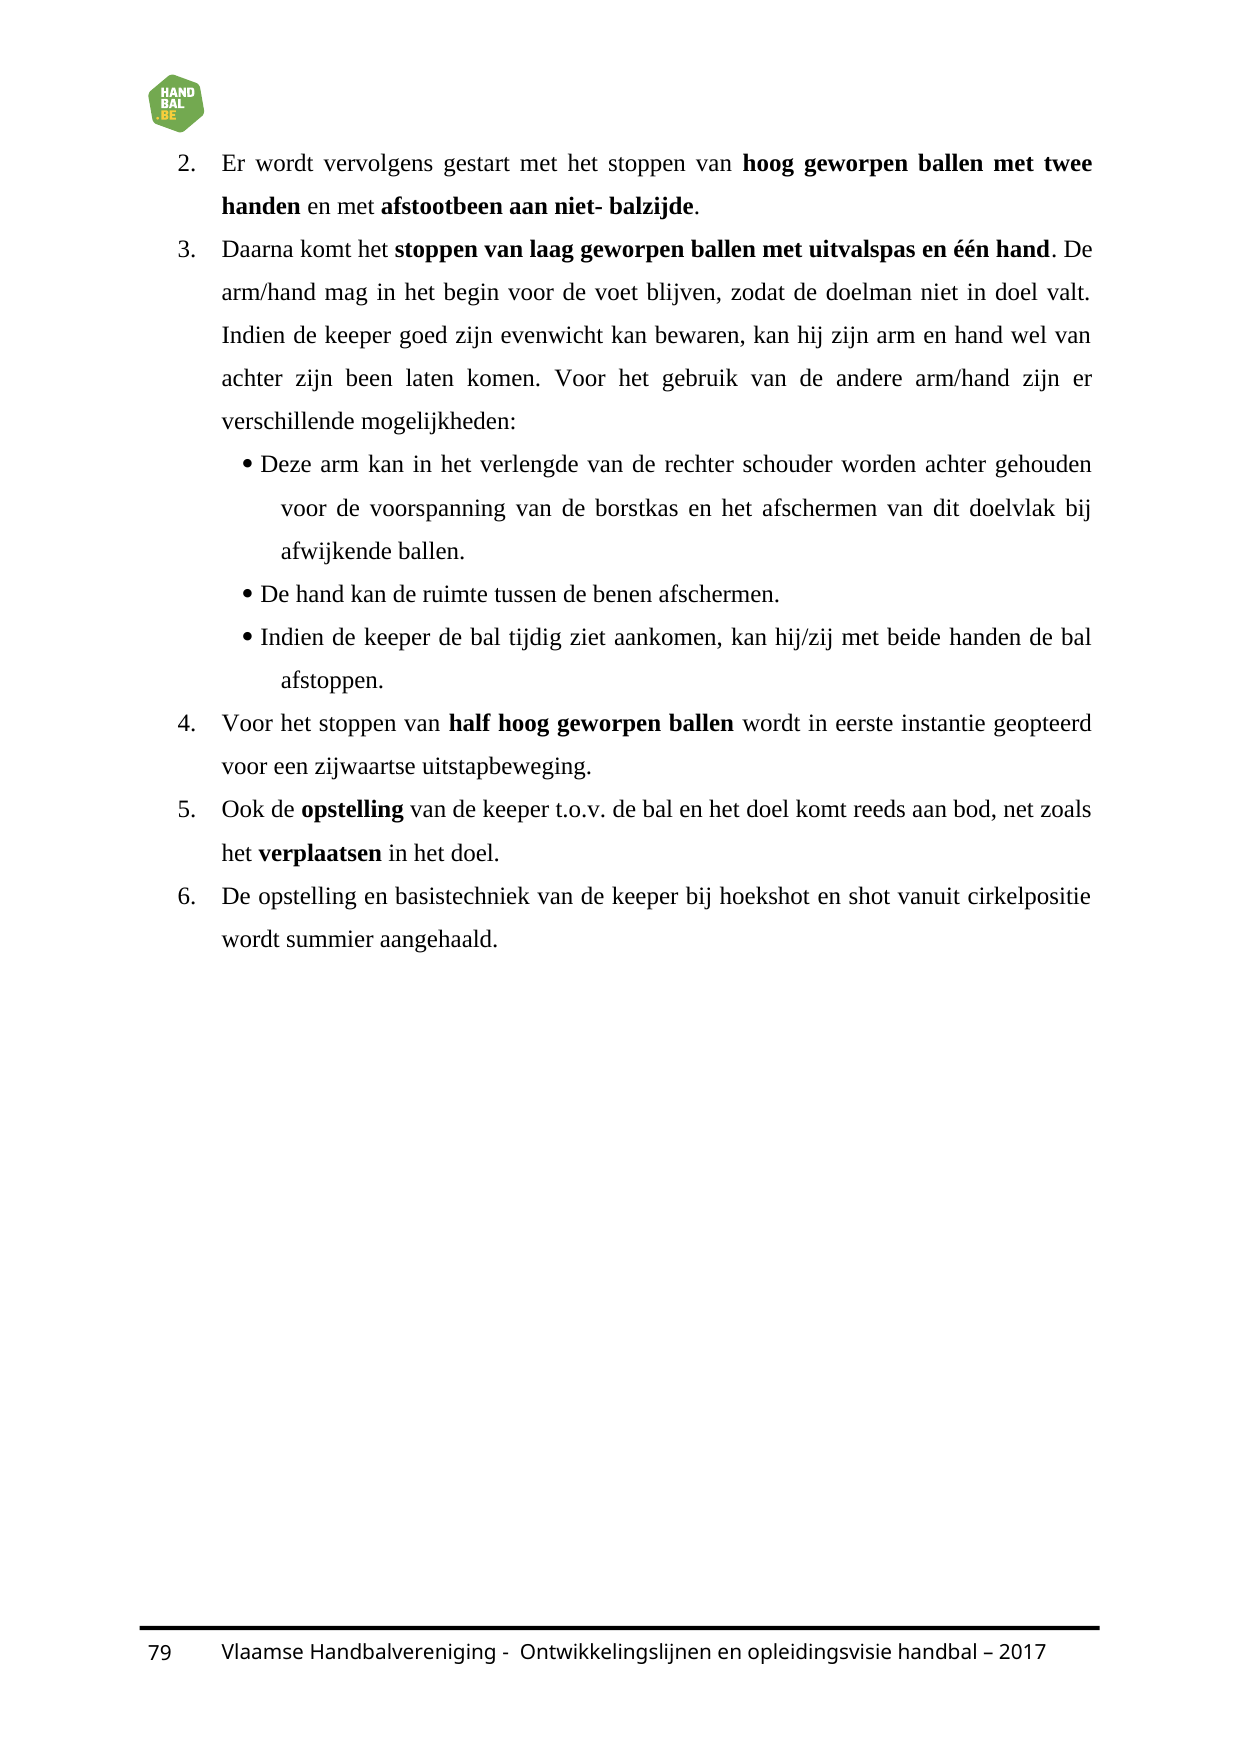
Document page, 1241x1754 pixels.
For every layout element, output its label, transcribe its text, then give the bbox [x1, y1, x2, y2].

list Deze arm kan in het verlengde van de rechter schouder worden achter gehouden voor de voorspanning van de borstkas en het afschermen van dit doelvlak bij afwijkende ballen. [243, 449, 1093, 564]
list Daarna komt het stoppen van laag geworpen ballen met uitvalspas en één hand. De arm/hand mag in het begin voor de voet blijven, zodat de doelman niet in doel valt. Indien de keeper goed zijn evenwicht kan bewaren, kan hij zijn arm en hand wel van achter zijn been laten komen. Voor het gebruik van de andere arm/hand zijn er verschillende mogelijkheden: [177, 234, 1093, 435]
list Er wordt vervolgens gestart met het stoppen van hoog geworpen ballen met twee handen en met afstootbeen aan niet- balzijde. [177, 148, 1093, 219]
list De hand kan de ruimte tussen de benen afschermen. [243, 579, 1093, 608]
list De opstelling en basistechniek van de keeper bij hoekshot en shot vanuit cirkelpositie wordt summier aangehaald. [177, 881, 1093, 953]
list Indien de keeper de bal tijdig ziet aankomen, kan hij/zij met beide handen de bal afstoppen. [243, 622, 1093, 694]
list Ook de opstelling van de keeper t.o.v. de bal en het doel komt reeds aan bod, net zoals het verplaatsen in het doel. [177, 794, 1093, 866]
list Voor het stoppen van half hoog geworpen ballen wordt in eerste instantie geopteerd voor een zijwaartse uitstapbeweging. [177, 708, 1093, 780]
